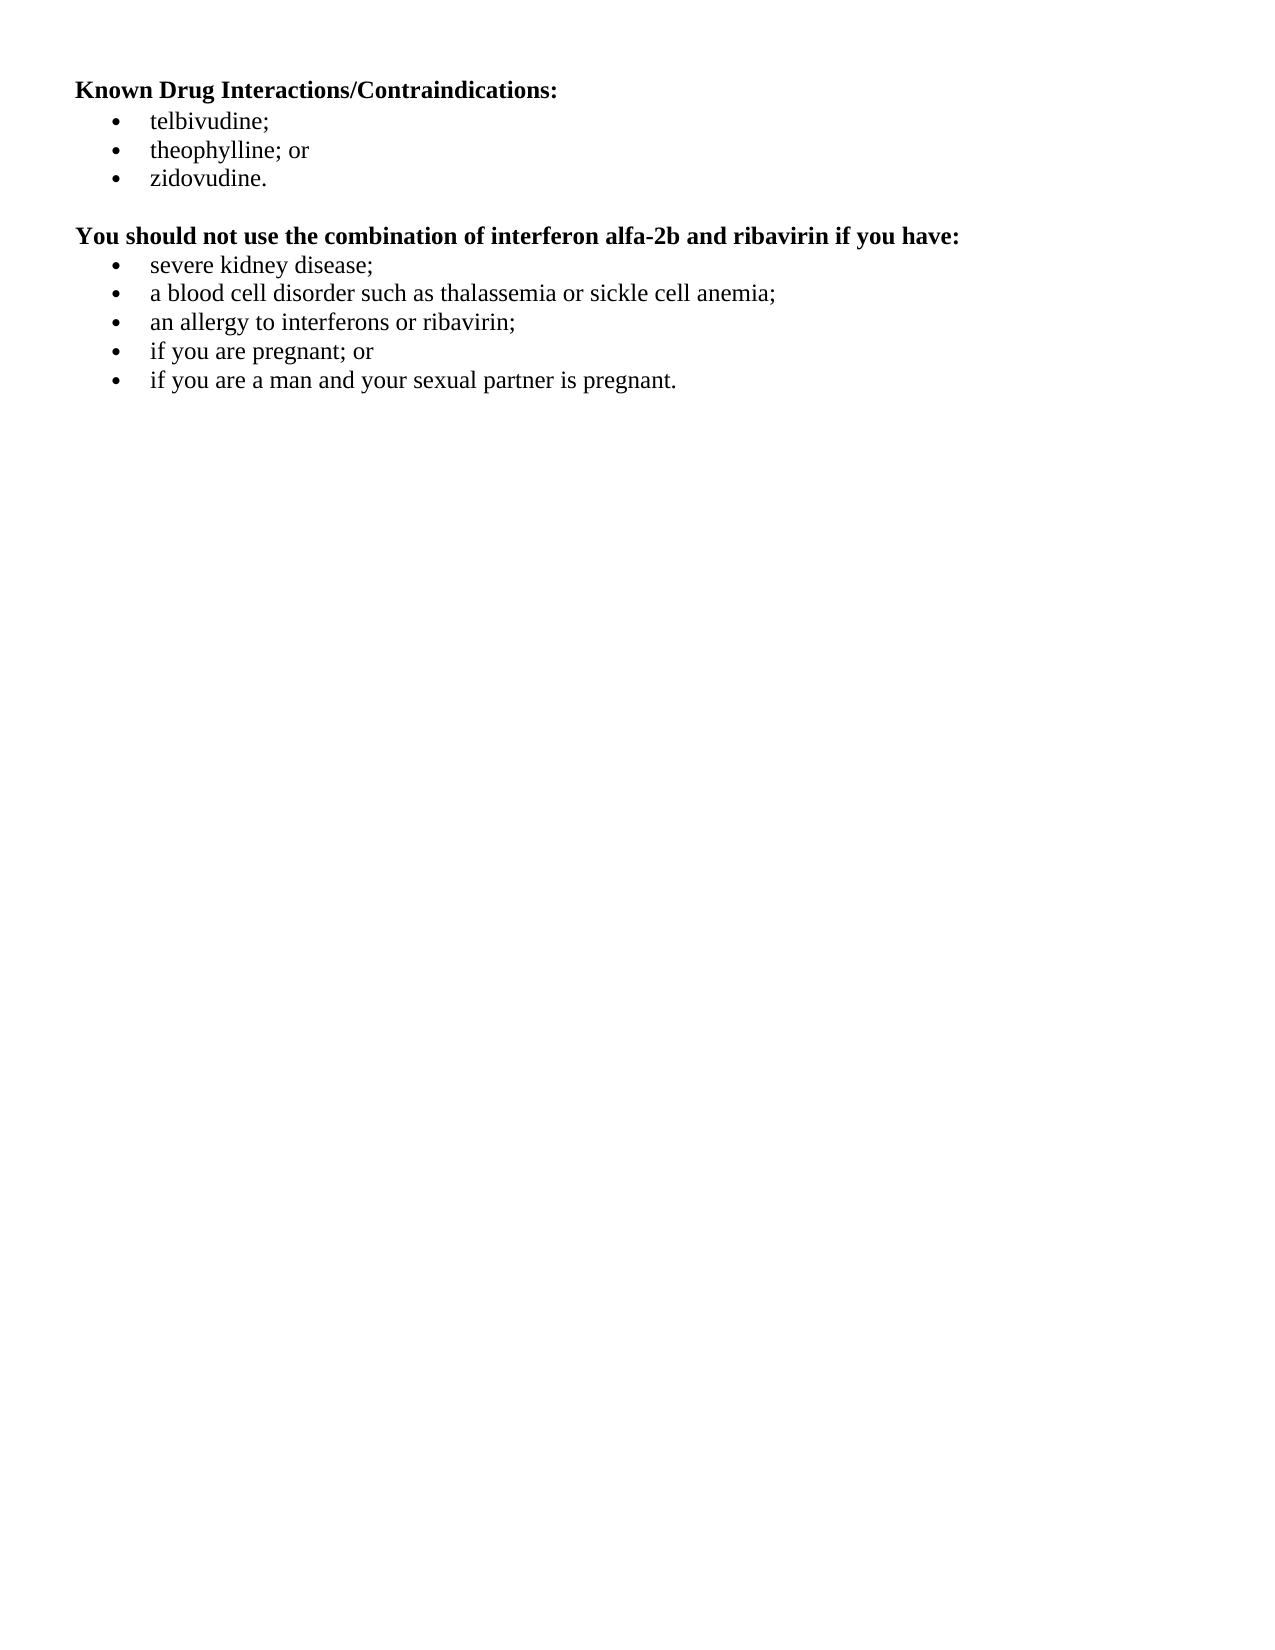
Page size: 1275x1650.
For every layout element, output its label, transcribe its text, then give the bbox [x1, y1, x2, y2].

list theophylline; or [112, 135, 1200, 163]
list an allergy to interferons or ribavirin; [112, 307, 1200, 336]
list if you are a man and your sexual partner is pregnant. [112, 365, 1200, 393]
list a blood cell disorder such as thalassemia or sickle cell anemia; [112, 278, 1200, 307]
list severe kidney disease; [112, 250, 1200, 278]
text You should not use the combination of interferon alfa-2b and ribavirin if you have: [75, 221, 1200, 250]
list telbivudine; [112, 106, 1200, 135]
list if you are pregnant; or [112, 336, 1200, 365]
list zidovudine. [112, 163, 1200, 192]
text Known Drug Interactions/Contraindications: [75, 75, 1200, 104]
